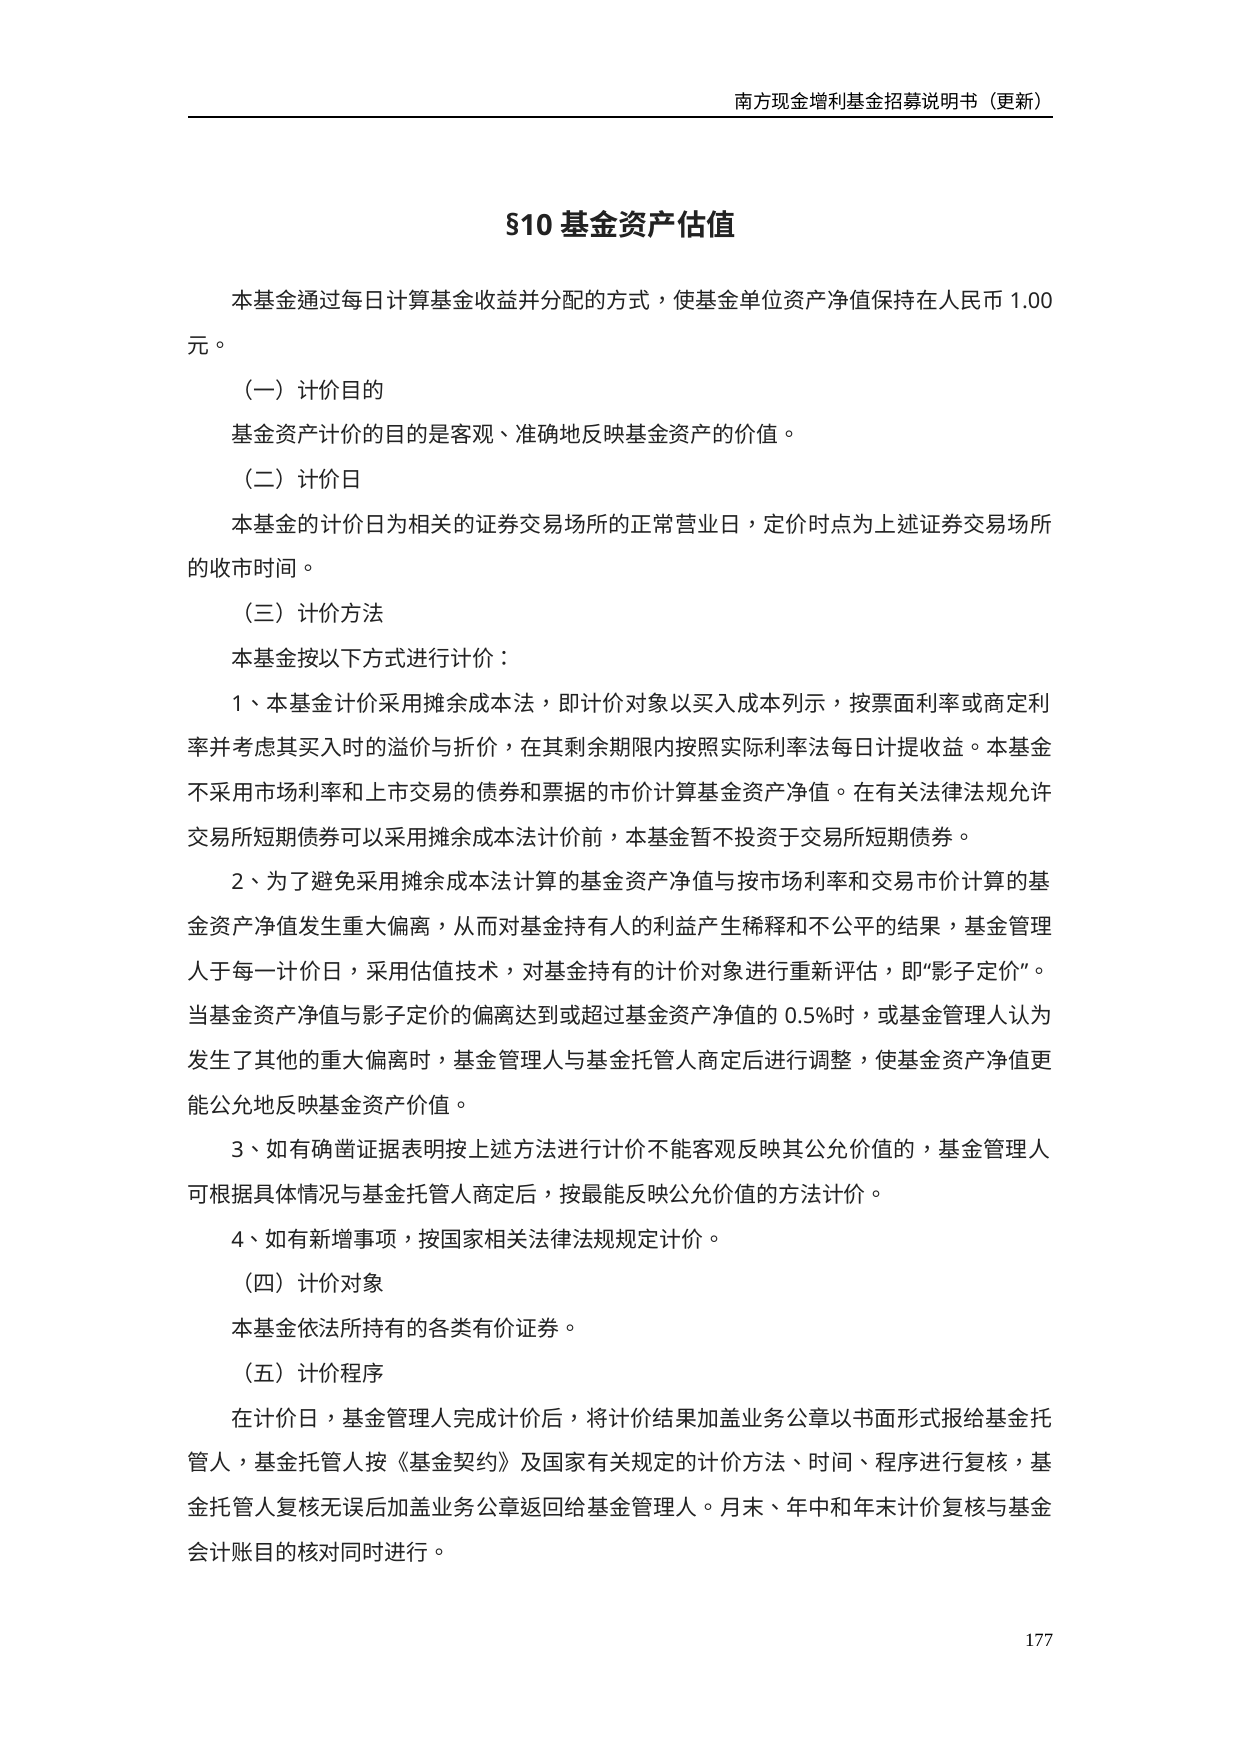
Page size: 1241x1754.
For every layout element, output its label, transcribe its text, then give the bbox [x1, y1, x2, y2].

text （二）计价日 [187, 464, 1053, 494]
text §10 基金资产估值 [187, 191, 1053, 256]
text 1、本基金计价采用摊余成本法，即计价对象以买入成本列示，按票面利率或商定利率并考虑其买入时的溢价与折价，在其剩余期限内按照实际利率法每日计提收益。本基金不采用市场利率和上市交易的债券和票据的市价计算基金资产净值。在有关法律法规允许交易所短期债券可以采用摊余成本法计价前，本基金暂不投资于交易所短期债券。 [187, 687, 1053, 851]
text 本基金的计价日为相关的证券交易场所的正常营业日，定价时点为上述证券交易场所的收市时间。 [187, 509, 1053, 583]
text 4、如有新增事项，按国家相关法律法规规定计价。 [187, 1224, 1053, 1253]
text 本基金依法所持有的各类有价证券。 [187, 1313, 1053, 1343]
text 3、如有确凿证据表明按上述方法进行计价不能客观反映其公允价值的，基金管理人可根据具体情况与基金托管人商定后，按最能反映公允价值的方法计价。 [187, 1134, 1053, 1209]
text （五）计价程序 [187, 1358, 1053, 1388]
text （三）计价方法 [187, 598, 1053, 628]
text （四）计价对象 [187, 1268, 1053, 1298]
text 本基金通过每日计算基金收益并分配的方式，使基金单位资产净值保持在人民币1.00元。 [187, 285, 1053, 360]
text （一）计价目的 [187, 375, 1053, 404]
text 2、为了避免采用摊余成本法计算的基金资产净值与按市场利率和交易市价计算的基金资产净值发生重大偏离，从而对基金持有人的利益产生稀释和不公平的结果，基金管理人于每一计价日，采用估值技术，对基金持有的计价对象进行重新评估，即“影子定价”。当基金资产净值与影子定价的偏离达到或超过基金资产净值的0.5%时，或基金管理人认为发生了其他的重大偏离时，基金管理人与基金托管人商定后进行调整，使基金资产净值更能公允地反映基金资产价值。 [187, 866, 1053, 1119]
text 在计价日，基金管理人完成计价后，将计价结果加盖业务公章以书面形式报给基金托管人，基金托管人按《基金契约》及国家有关规定的计价方法、时间、程序进行复核，基金托管人复核无误后加盖业务公章返回给基金管理人。月末、年中和年末计价复核与基金会计账目的核对同时进行。 [187, 1402, 1053, 1566]
text 基金资产计价的目的是客观、准确地反映基金资产的价值。 [187, 419, 1053, 449]
text 本基金按以下方式进行计价： [187, 643, 1053, 673]
